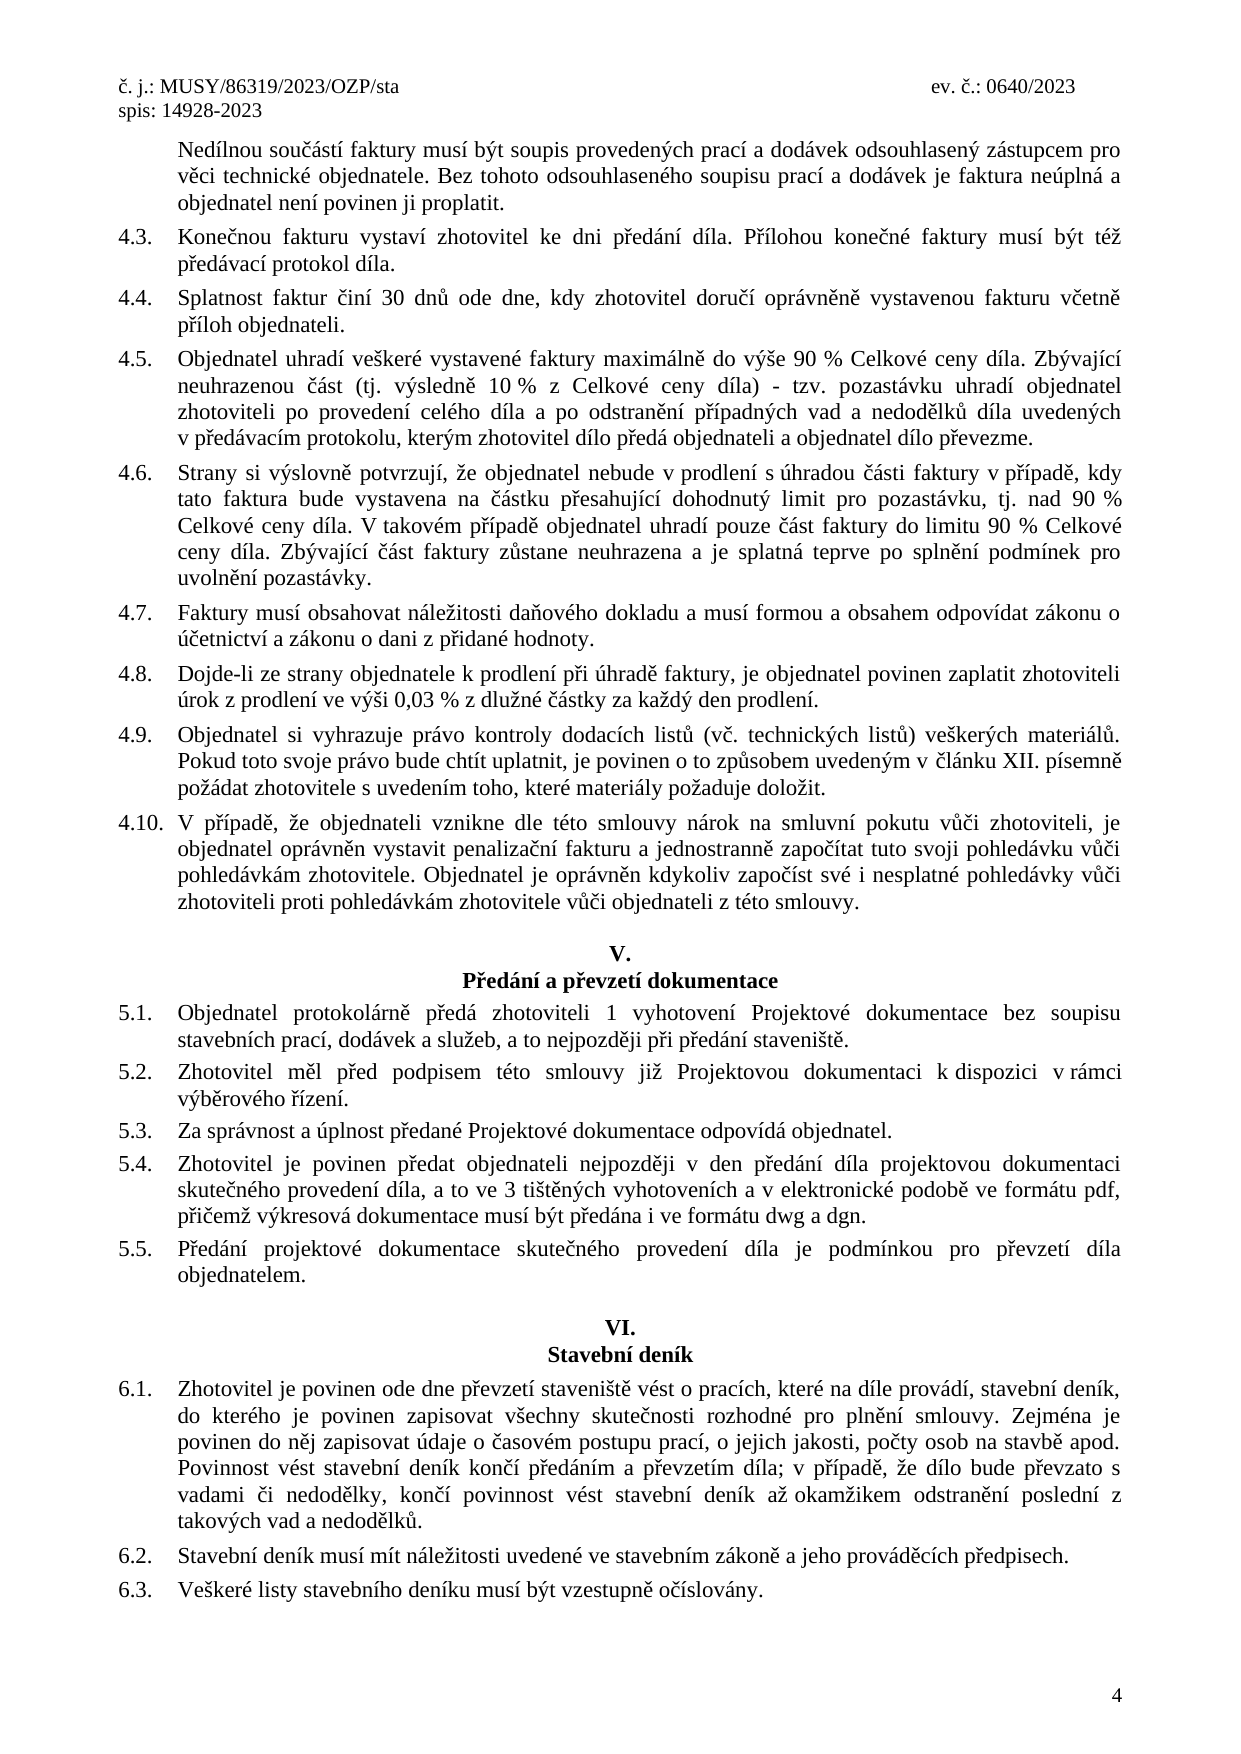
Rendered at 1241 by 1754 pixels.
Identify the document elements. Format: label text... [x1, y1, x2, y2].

subtitle Stavební deník [118, 1341, 1122, 1367]
list Za správnost a úplnost předané Projektové dokumentace odpovídá objednatel. [118, 1117, 1122, 1144]
text V. [118, 940, 1122, 967]
list Dojde-li ze strany objednatele k prodlení při úhradě faktury, je objednatel povinen zaplatit zhotoviteli úrok z prodlení ve výši 0,03 % z dlužné částky za každý den prodlení. [118, 660, 1122, 713]
list Veškeré listy stavebního deníku musí být vzestupně očíslovány. [118, 1576, 1122, 1603]
list Konečnou fakturu vystaví zhotovitel ke dni předání díla. Přílohou konečné faktury musí být též předávací protokol díla. [118, 223, 1122, 276]
list Objednatel protokolárně předá zhotoviteli 1 vyhotovení Projektové dokumentace bez soupisu stavebních prací, dodávek a služeb, a to nejpozději při předání staveniště. [118, 999, 1122, 1052]
text Nedílnou součástí faktury musí být soupis provedených prací a dodávek odsouhlasený zástupcem pro věci technické objednatele. Bez tohoto odsouhlaseného soupisu prací a dodávek je faktura neúplná a objednatel není povinen ji proplatit. [177, 136, 1122, 215]
list Objednatel si vyhrazuje právo kontroly dodacích listů (vč. technických listů) veškerých materiálů. Pokud toto svoje právo bude chtít uplatnit, je povinen o to způsobem uvedeným v článku XII. písemně požádat zhotovitele s uvedením toho, které materiály požaduje doložit. [118, 721, 1122, 800]
list Stavební deník musí mít náležitosti uvedené ve stavebním zákoně a jeho prováděcích předpisech. [118, 1542, 1122, 1568]
list Faktury musí obsahovat náležitosti daňového dokladu a musí formou a obsahem odpovídat zákonu o účetnictví a zákonu o dani z přidané hodnoty. [118, 599, 1122, 652]
text Předání a převzetí dokumentace [118, 967, 1122, 993]
list Splatnost faktur činí 30 dnů ode dne, kdy zhotovitel doručí oprávněně vystavenou fakturu včetně příloh objednateli. [118, 284, 1122, 337]
list Zhotovitel je povinen předat objednateli nejpozději v den předání díla projektovou dokumentaci skutečného provedení díla, a to ve 3 tištěných vyhotoveních a v elektronické podobě ve formátu pdf, přičemž výkresová dokumentace musí být předána i ve formátu dwg a dgn. [118, 1150, 1122, 1229]
list Předání projektové dokumentace skutečného provedení díla je podmínkou pro převzetí díla objednatelem. [118, 1235, 1122, 1288]
subtitle VI. [118, 1314, 1122, 1341]
list Strany si výslovně potvrzují, že objednatel nebude v prodlení s úhradou části faktury v případě, kdy tato faktura bude vystavena na částku přesahující dohodnutý limit pro pozastávku, tj. nad 90 % Celkové ceny díla. V takovém případě objednatel uhradí pouze část faktury do limitu 90 % Celkové ceny díla. Zbývající část faktury zůstane neuhrazena a je splatná teprve po splnění podmínek pro uvolnění pozastávky. [118, 459, 1122, 591]
list Zhotovitel je povinen ode dne převzetí staveniště vést o pracích, které na díle provádí, stavební deník, do kterého je povinen zapisovat všechny skutečnosti rozhodné pro plnění smlouvy. Zejména je povinen do něj zapisovat údaje o časovém postupu prací, o jejich jakosti, počty osob na stavbě apod. Povinnost vést stavební deník končí předáním a převzetím díla; v případě, že dílo bude převzato s vadami či nedodělky, končí povinnost vést stavební deník až okamžikem odstranění poslední z takových vad a nedodělků. [118, 1375, 1122, 1533]
list Objednatel uhradí veškeré vystavené faktury maximálně do výše 90 % Celkové ceny díla. Zbývající neuhrazenou část (tj. výsledně 10 % z Celkové ceny díla) - tzv. pozastávku uhradí objednatel zhotoviteli po provedení celého díla a po odstranění případných vad a nedodělků díla uvedených v předávacím protokolu, kterým zhotovitel dílo předá objednateli a objednatel dílo převezme. [118, 345, 1122, 451]
list V případě, že objednateli vznikne dle této smlouvy nárok na smluvní pokutu vůči zhotoviteli, je objednatel oprávněn vystavit penalizační fakturu a jednostranně započítat tuto svoji pohledávku vůči pohledávkám zhotovitele. Objednatel je oprávněn kdykoliv započíst své i nesplatné pohledávky vůči zhotoviteli proti pohledávkám zhotovitele vůči objednateli z této smlouvy. [118, 809, 1122, 914]
list Zhotovitel měl před podpisem této smlouvy již Projektovou dokumentaci k dispozici v rámci výběrového řízení. [118, 1058, 1122, 1111]
